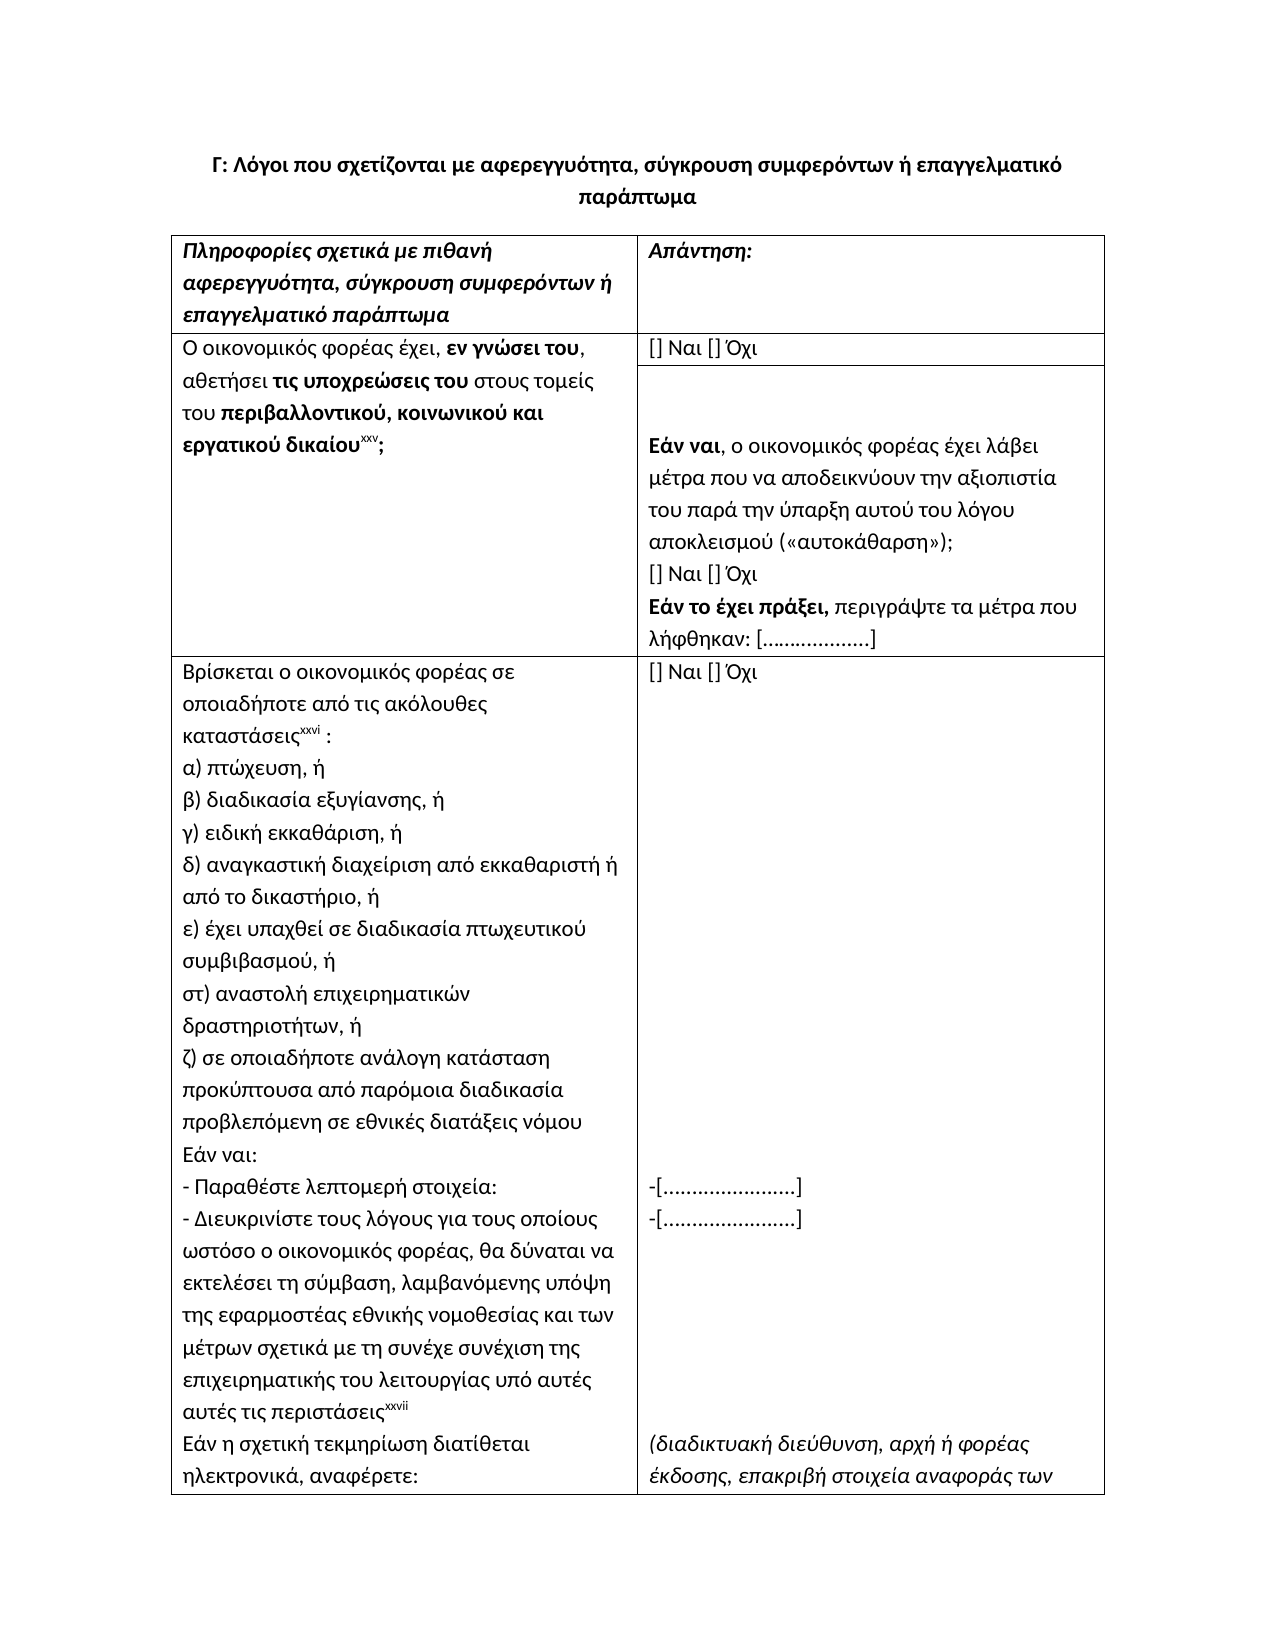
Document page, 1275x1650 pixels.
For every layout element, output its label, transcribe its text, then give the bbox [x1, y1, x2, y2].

table_cell Ο οικονομικός φορέας έχει, εν γνώσει του, αθετήσει τις υποχρεώσεις του στους τομείς του περιβαλλοντικού, κοινωνικού και εργατικού δικαίου; [172, 334, 637, 656]
table_cell [] Ναι [] Όχι [638, 334, 1104, 365]
table_cell Εάν ναι, ο οικονομικός φορέας έχει λάβει μέτρα που να αποδεικνύουν την αξιοπιστία του παρά την ύπαρξη αυτού του λόγου αποκλεισμού («αυτοκάθαρση»); [] Ναι [] Όχι Εάν το έχει πράξει, περιγράψτε τα μέτρα που λήφθηκαν: […….............] [638, 366, 1104, 656]
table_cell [638, 657, 1104, 1493]
text Γ: Λόγοι που σχετίζονται με αφερεγγυότητα, σύγκρουση συμφερόντων ή επαγγελματικό παράπτωμα [187, 150, 1087, 210]
table_header Απάντηση: [638, 236, 1104, 332]
table_header Πληροφορίες σχετικά με πιθανή αφερεγγυότητα, σύγκρουση συμφερόντων ή επαγγελματικό παράπτωμα [172, 236, 637, 332]
